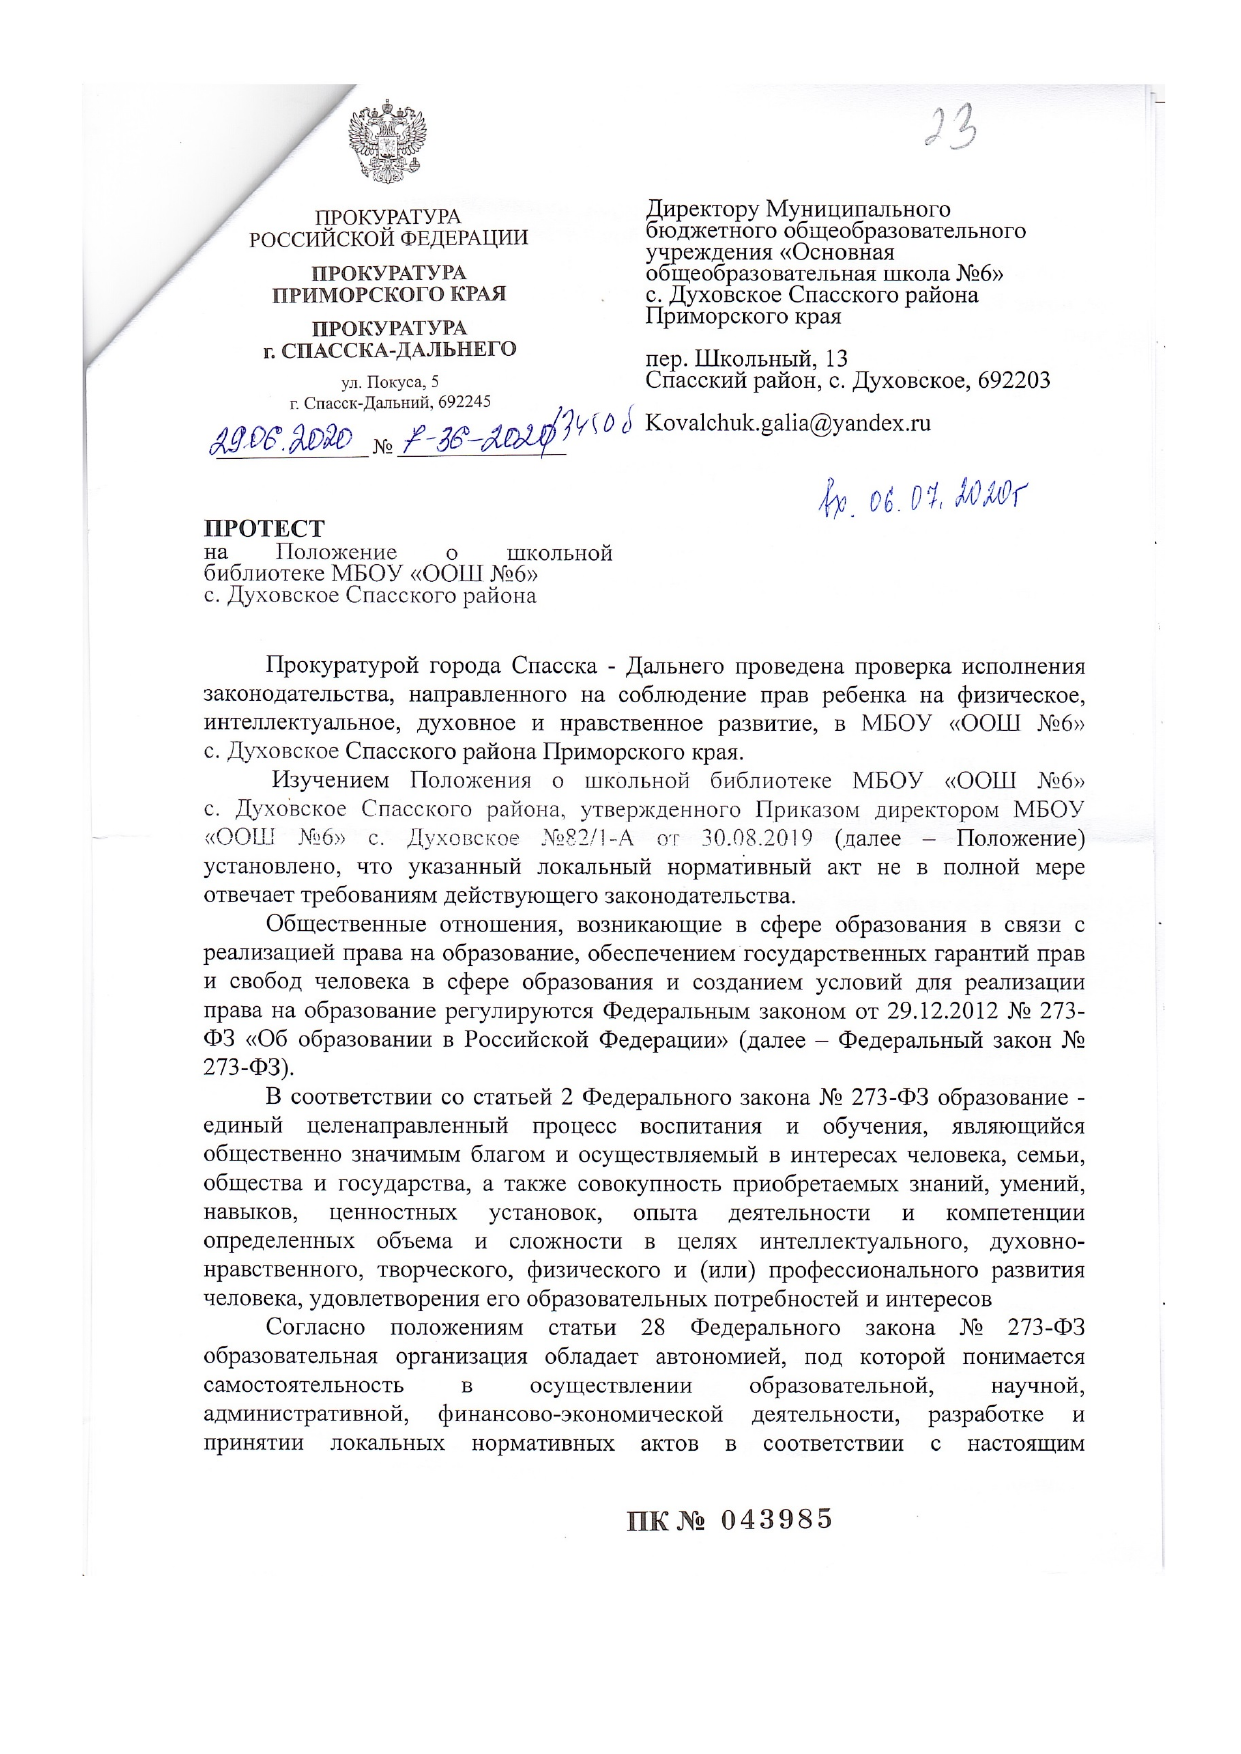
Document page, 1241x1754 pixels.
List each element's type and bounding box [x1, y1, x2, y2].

picture [75, 75, 1166, 1576]
